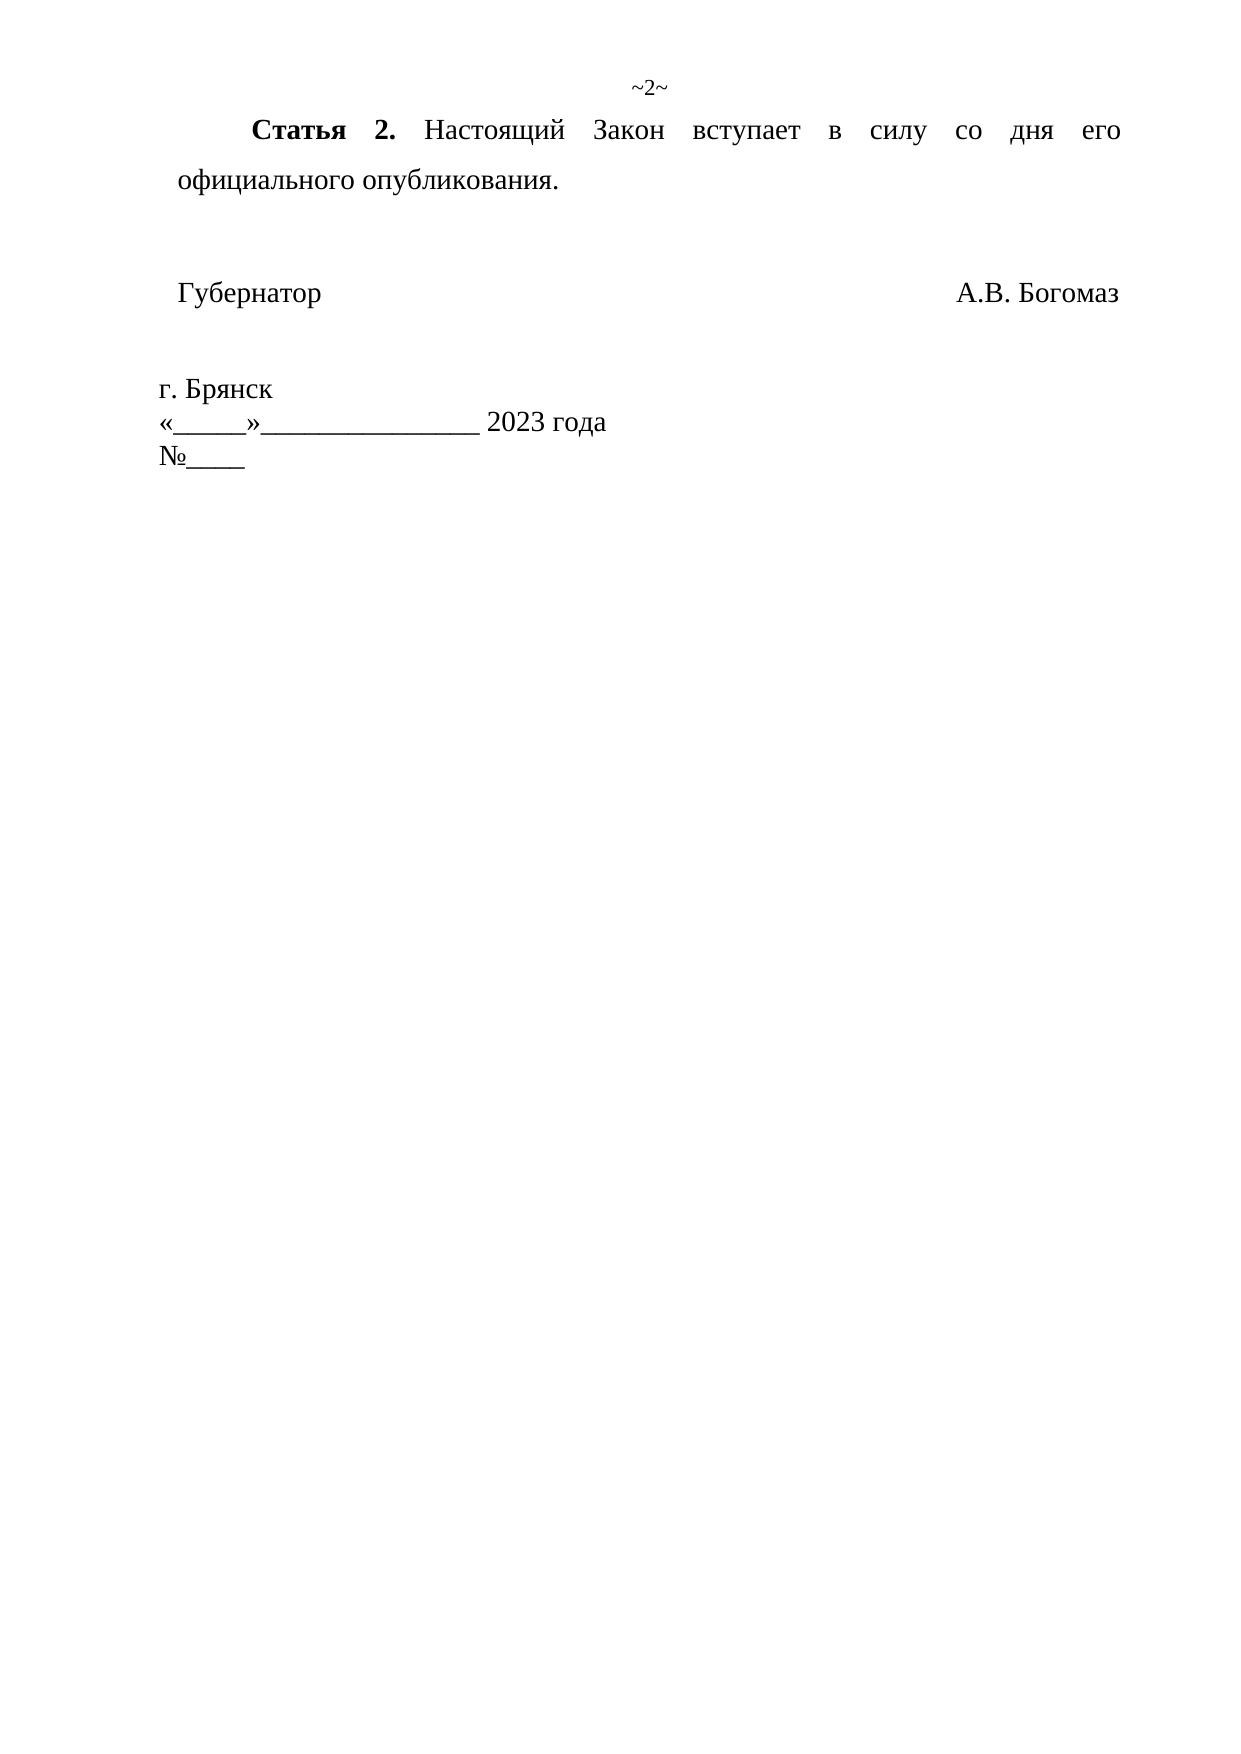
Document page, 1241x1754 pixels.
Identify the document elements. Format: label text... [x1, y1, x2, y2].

subtitle Губернатор А.В. Богомаз [177, 275, 1122, 309]
text №____ [158, 438, 1122, 472]
text Статья 2. Настоящий Закон вступает в силу со дня его официального опубликования. [177, 112, 1122, 196]
text г. Брянск [158, 371, 1122, 404]
text «_____»_______________ 2023 года [158, 404, 1122, 438]
